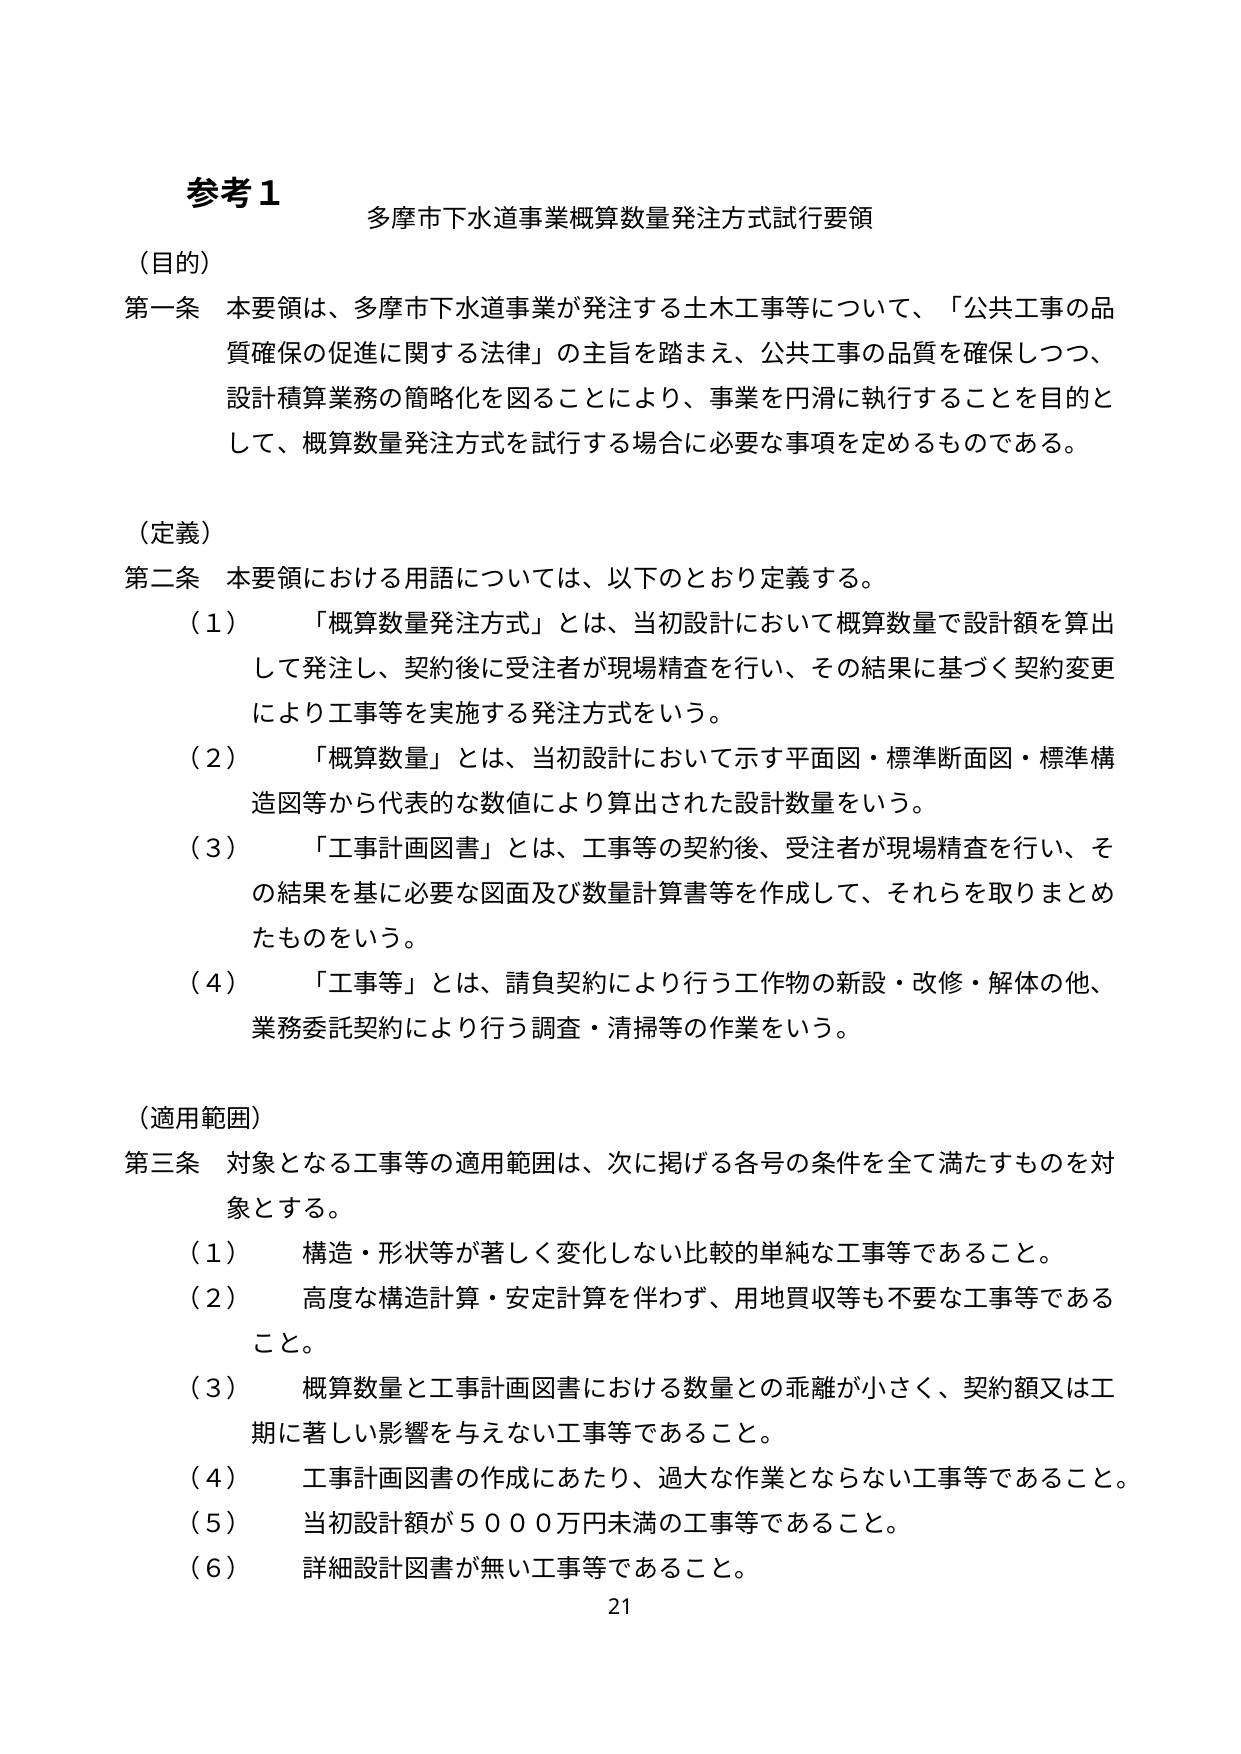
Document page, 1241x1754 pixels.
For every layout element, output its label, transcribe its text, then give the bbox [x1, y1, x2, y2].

text （適用範囲） [124, 1094, 1116, 1139]
list 「工事等」とは、請負契約により行う工作物の新設・改修・解体の他、業務委託契約により行う調査・清掃等の作業をいう。 [168, 959, 1116, 1049]
list 概算数量と工事計画図書における数量との乖離が小さく、契約額又は工期に著しい影響を与えない工事等であること。 [168, 1364, 1116, 1454]
list 本要領は、多摩市下水道事業が発注する土木工事等について、「公共工事の品質確保の促進に関する法律」の主旨を踏まえ、公共工事の品質を確保しつつ、設計積算業務の簡略化を図ることにより、事業を円滑に執行することを目的として、概算数量発注方式を試行する場合に必要な事項を定めるものである。 [124, 284, 1116, 464]
list 当初設計額が５０００万円未満の工事等であること。 [168, 1499, 1116, 1544]
list 「概算数量発注方式」とは、当初設計において概算数量で設計額を算出して発注し、契約後に受注者が現場精査を行い、その結果に基づく契約変更により工事等を実施する発注方式をいう。 [168, 599, 1116, 734]
list 「概算数量」とは、当初設計において示す平面図・標準断面図・標準構造図等から代表的な数値により算出された設計数量をいう。 [168, 734, 1116, 824]
list 本要領における用語については、以下のとおり定義する。 [124, 554, 1116, 599]
list 対象となる工事等の適用範囲は、次に掲げる各号の条件を全て満たすものを対象とする。 [124, 1139, 1116, 1229]
text （定義） [124, 509, 1116, 554]
text 多摩市下水道事業概算数量発注方式試行要領 [124, 194, 1116, 239]
list 詳細設計図書が無い工事等であること。 [168, 1544, 1116, 1589]
list 「工事計画図書」とは、工事等の契約後、受注者が現場精査を行い、その結果を基に必要な図面及び数量計算書等を作成して、それらを取りまとめたものをいう。 [168, 824, 1116, 959]
list 高度な構造計算・安定計算を伴わず、用地買収等も不要な工事等であること。 [168, 1274, 1116, 1364]
list 構造・形状等が著しく変化しない比較的単純な工事等であること。 [168, 1229, 1116, 1274]
text （目的） [124, 239, 1116, 284]
list 工事計画図書の作成にあたり、過大な作業とならない工事等であること。 [168, 1454, 1116, 1499]
